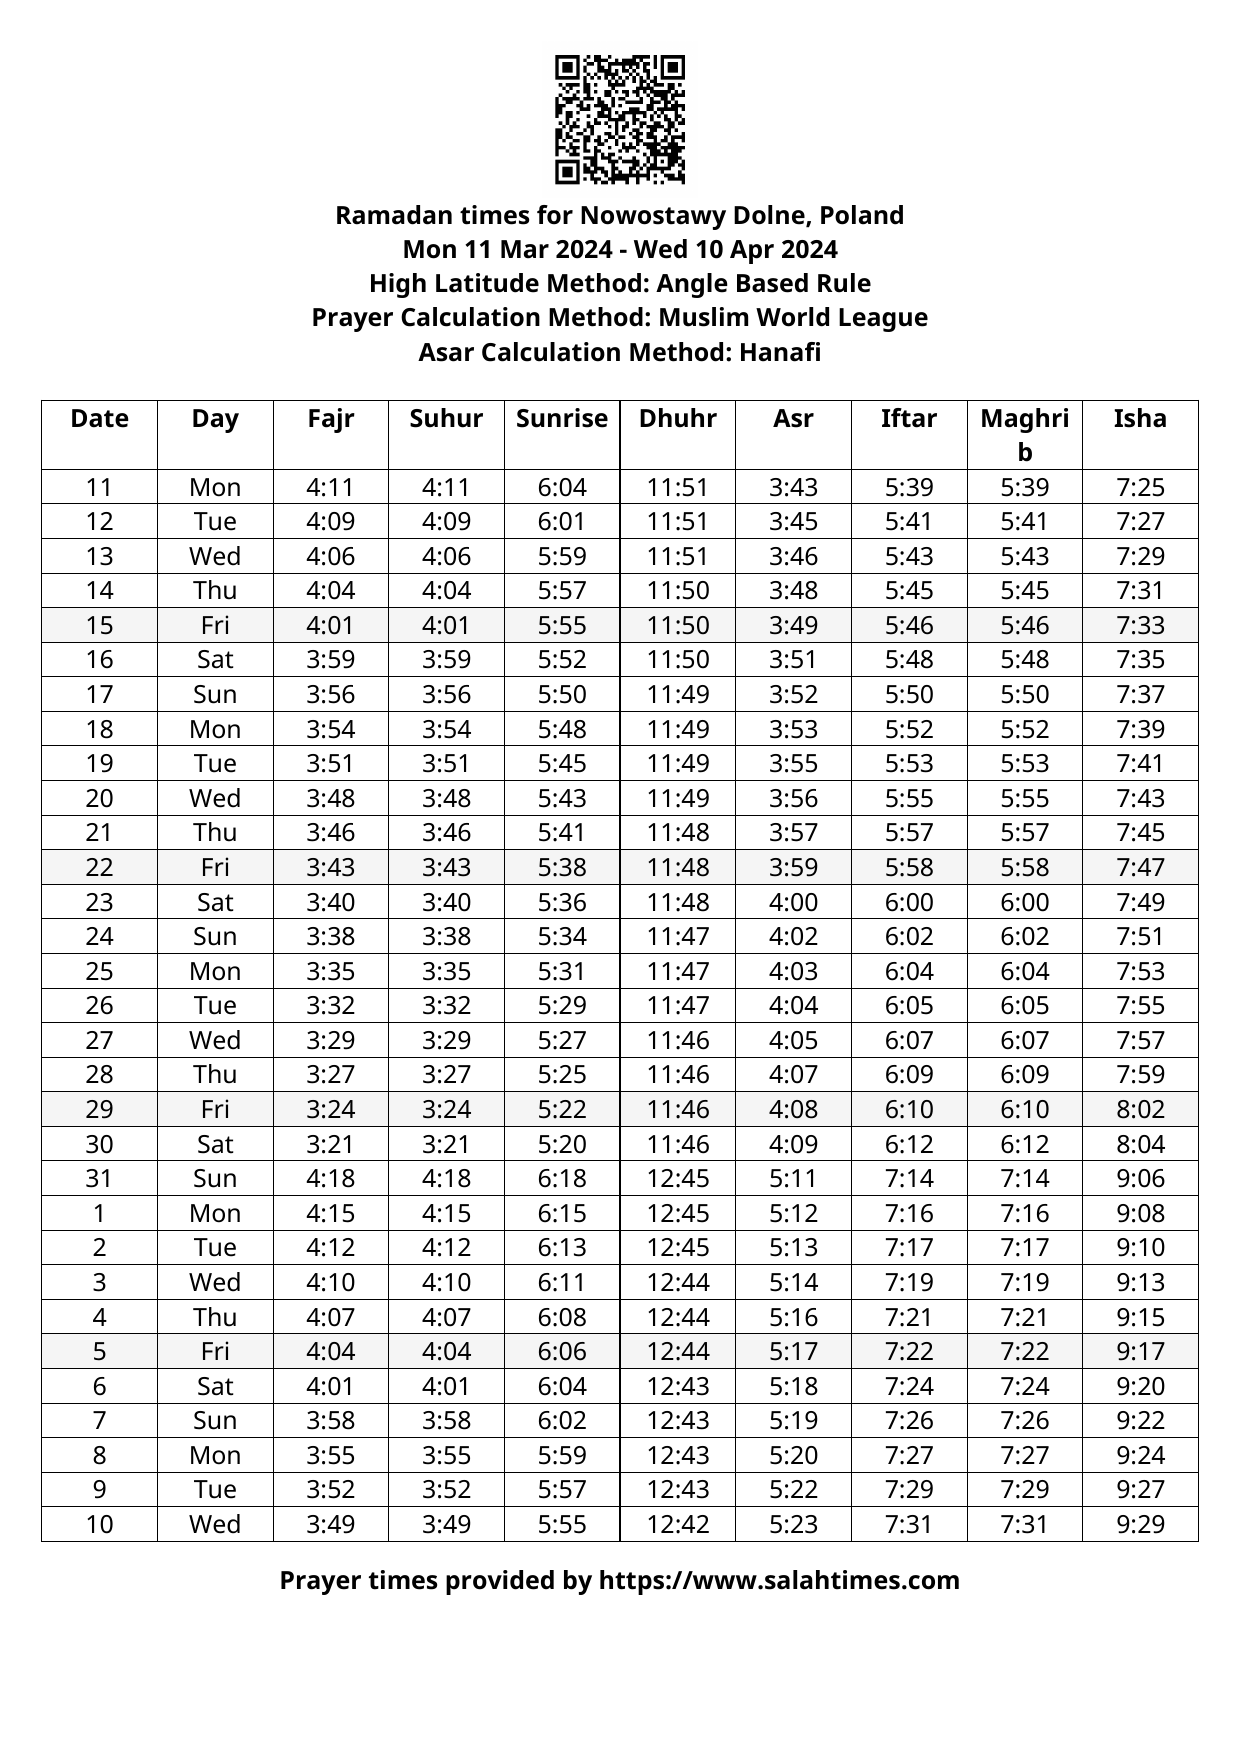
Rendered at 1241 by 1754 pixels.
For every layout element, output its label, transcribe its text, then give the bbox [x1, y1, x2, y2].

table_cell 14 [42, 574, 157, 607]
table_cell 3:40 [274, 885, 388, 918]
table_cell 7:51 [1083, 919, 1198, 953]
table_header Date [42, 401, 157, 469]
table_cell 5:16 [736, 1300, 851, 1333]
table_cell 12:43 [621, 1404, 735, 1437]
table_cell 3 [42, 1265, 157, 1299]
table_cell 3:24 [274, 1092, 388, 1126]
table_cell 3:43 [736, 470, 851, 503]
table_cell 4:02 [736, 919, 851, 953]
table_cell 7:47 [1083, 850, 1198, 884]
table_cell 7:24 [968, 1369, 1082, 1402]
table_cell Sun [158, 677, 273, 711]
table_cell 7:43 [1083, 781, 1198, 814]
table_cell 6:00 [852, 885, 967, 918]
table_cell 1 [42, 1196, 157, 1229]
table_cell Sat [158, 885, 273, 918]
table_cell 7:35 [1083, 643, 1198, 676]
table_cell 3:51 [274, 746, 388, 780]
table_cell 5:55 [852, 781, 967, 814]
table_cell 4:07 [736, 1058, 851, 1091]
table_cell 3:56 [274, 677, 388, 711]
table_cell 7:14 [852, 1161, 967, 1195]
table_cell 7:21 [968, 1300, 1082, 1333]
table_cell 5:39 [852, 470, 967, 503]
table_cell 6:10 [852, 1092, 967, 1126]
table_cell 7:57 [1083, 1023, 1198, 1057]
table_cell 5:41 [968, 504, 1082, 538]
table_cell 12:43 [621, 1438, 735, 1472]
table_cell 7:17 [968, 1231, 1082, 1264]
table_cell 4 [42, 1300, 157, 1333]
table_cell 5:58 [968, 850, 1082, 884]
table_cell 11:48 [621, 816, 735, 849]
table_cell 6:04 [968, 954, 1082, 987]
table_cell 4:06 [389, 539, 504, 572]
table_cell Sat [158, 643, 273, 676]
table_cell 3:40 [389, 885, 504, 918]
table_cell 5:45 [968, 574, 1082, 607]
table_cell 3:27 [274, 1058, 388, 1091]
table_cell 18 [42, 712, 157, 745]
table_cell 3:51 [736, 643, 851, 676]
table_cell 4:01 [274, 1369, 388, 1402]
table_cell 11:48 [621, 885, 735, 918]
table_cell 12:43 [621, 1473, 735, 1506]
table_cell 5:43 [505, 781, 619, 814]
table_cell 7:31 [852, 1507, 967, 1541]
table_cell 5:55 [505, 1507, 619, 1541]
table_cell 7:29 [968, 1473, 1082, 1506]
table_header Dhuhr [621, 401, 735, 469]
table_cell 12:45 [621, 1196, 735, 1229]
table_cell 11:49 [621, 781, 735, 814]
table_cell 5:57 [505, 574, 619, 607]
table_cell 4:11 [274, 470, 388, 503]
table_cell 3:52 [274, 1473, 388, 1506]
table_cell 5:57 [968, 816, 1082, 849]
table_cell 5:53 [968, 746, 1082, 780]
table_cell 6:09 [852, 1058, 967, 1091]
table_cell 3:56 [736, 781, 851, 814]
table_cell 4:04 [736, 989, 851, 1022]
table_cell 9:08 [1083, 1196, 1198, 1229]
table_cell 7:29 [1083, 539, 1198, 572]
table_cell 5:36 [505, 885, 619, 918]
table_cell 5:12 [736, 1196, 851, 1229]
table_cell 5:52 [968, 712, 1082, 745]
table_cell 5:22 [736, 1473, 851, 1506]
table_cell 7:41 [1083, 746, 1198, 780]
table_cell Sat [158, 1369, 273, 1402]
table_cell 7:33 [1083, 608, 1198, 642]
table_cell 3:49 [274, 1507, 388, 1541]
table_cell 5:57 [505, 1473, 619, 1506]
table_cell 5:39 [968, 470, 1082, 503]
table_cell 5:45 [505, 746, 619, 780]
table_cell 5:14 [736, 1265, 851, 1299]
table_cell 5:23 [736, 1507, 851, 1541]
table_cell 11:47 [621, 919, 735, 953]
table_cell 5:41 [852, 504, 967, 538]
table_cell 5:31 [505, 954, 619, 987]
table_cell 5:58 [852, 850, 967, 884]
table_cell 30 [42, 1127, 157, 1160]
table_cell 8 [42, 1438, 157, 1472]
table_cell 6:07 [968, 1023, 1082, 1057]
table_cell 9:15 [1083, 1300, 1198, 1333]
table_cell 3:49 [736, 608, 851, 642]
table_cell 9:20 [1083, 1369, 1198, 1402]
table_cell 7:27 [968, 1438, 1082, 1472]
table_cell 3:55 [274, 1438, 388, 1472]
table_cell Wed [158, 781, 273, 814]
table_cell 4:15 [389, 1196, 504, 1229]
table_cell 4:04 [274, 574, 388, 607]
table_cell 5:13 [736, 1231, 851, 1264]
table_cell 5:11 [736, 1161, 851, 1195]
table_cell 5:50 [852, 677, 967, 711]
text Asar Calculation Method: Hanafi [42, 334, 1198, 368]
table_cell 11:46 [621, 1127, 735, 1160]
table_cell 5:43 [968, 539, 1082, 572]
table_cell 5:53 [852, 746, 967, 780]
text Prayer Calculation Method: Muslim World League [42, 300, 1198, 334]
table_cell 3:54 [274, 712, 388, 745]
table_cell 5 [42, 1334, 157, 1368]
table_cell 5:50 [968, 677, 1082, 711]
table_cell 12:42 [621, 1507, 735, 1541]
table_cell 12:43 [621, 1369, 735, 1402]
table_cell Mon [158, 1438, 273, 1472]
table_cell Sun [158, 1404, 273, 1437]
table_cell 6:00 [968, 885, 1082, 918]
table_cell Wed [158, 539, 273, 572]
table_cell 11:49 [621, 677, 735, 711]
table_cell 17 [42, 677, 157, 711]
table_cell 11:47 [621, 989, 735, 1022]
table_cell 5:17 [736, 1334, 851, 1368]
table_cell 3:21 [389, 1127, 504, 1160]
table_cell 7:45 [1083, 816, 1198, 849]
table_cell 4:05 [736, 1023, 851, 1057]
table_cell 7:59 [1083, 1058, 1198, 1091]
table_cell 9:13 [1083, 1265, 1198, 1299]
table_cell Thu [158, 816, 273, 849]
table_cell 11:48 [621, 850, 735, 884]
table_cell 4:07 [389, 1300, 504, 1333]
table_cell 12 [42, 504, 157, 538]
table_cell 5:29 [505, 989, 619, 1022]
table_cell 6:04 [852, 954, 967, 987]
table_cell 3:27 [389, 1058, 504, 1091]
table_cell 6:04 [505, 470, 619, 503]
text High Latitude Method: Angle Based Rule [42, 266, 1198, 300]
table_cell 11:46 [621, 1023, 735, 1057]
table_cell 3:52 [736, 677, 851, 711]
table_cell 6:02 [852, 919, 967, 953]
table_cell 4:04 [274, 1334, 388, 1368]
table_cell 3:38 [274, 919, 388, 953]
table_cell 7:24 [852, 1369, 967, 1402]
table_cell 11:50 [621, 608, 735, 642]
table_cell 7:21 [852, 1300, 967, 1333]
table_cell 6:01 [505, 504, 619, 538]
table_cell 11:47 [621, 954, 735, 987]
table_cell 11:51 [621, 504, 735, 538]
table_cell 9 [42, 1473, 157, 1506]
table_cell 7:31 [1083, 574, 1198, 607]
table_cell 3:35 [274, 954, 388, 987]
table_cell 3:55 [736, 746, 851, 780]
table_cell 8:04 [1083, 1127, 1198, 1160]
table_cell Wed [158, 1023, 273, 1057]
table_cell 11:49 [621, 712, 735, 745]
table_cell 7:27 [852, 1438, 967, 1472]
table_cell 4:15 [274, 1196, 388, 1229]
table_cell 3:59 [274, 643, 388, 676]
table_cell 26 [42, 989, 157, 1022]
table_cell 3:53 [736, 712, 851, 745]
table_cell 7:22 [968, 1334, 1082, 1368]
table_cell 5:25 [505, 1058, 619, 1091]
table_cell 11:46 [621, 1092, 735, 1126]
table_cell 3:32 [274, 989, 388, 1022]
table_cell 3:46 [389, 816, 504, 849]
table_cell 7:39 [1083, 712, 1198, 745]
table_cell 11:49 [621, 746, 735, 780]
table_cell 5:55 [968, 781, 1082, 814]
table_cell 9:17 [1083, 1334, 1198, 1368]
table_cell 7:16 [852, 1196, 967, 1229]
table_cell 5:38 [505, 850, 619, 884]
table_cell 5:41 [505, 816, 619, 849]
table_cell 3:43 [389, 850, 504, 884]
table_cell 4:06 [274, 539, 388, 572]
table_cell 27 [42, 1023, 157, 1057]
table_cell Mon [158, 470, 273, 503]
table_cell 8:02 [1083, 1092, 1198, 1126]
table_cell 3:54 [389, 712, 504, 745]
table_cell Thu [158, 574, 273, 607]
table_cell 23 [42, 885, 157, 918]
table_cell 31 [42, 1161, 157, 1195]
table_cell 4:04 [389, 574, 504, 607]
table_cell Tue [158, 989, 273, 1022]
table_cell 5:52 [852, 712, 967, 745]
table_cell 6:07 [852, 1023, 967, 1057]
table_cell 5:45 [852, 574, 967, 607]
table_cell 5:59 [505, 539, 619, 572]
table_cell 4:11 [389, 470, 504, 503]
table_cell 4:10 [389, 1265, 504, 1299]
table_cell 10 [42, 1507, 157, 1541]
table_cell 6:02 [968, 919, 1082, 953]
table_cell 19 [42, 746, 157, 780]
table_cell 7:49 [1083, 885, 1198, 918]
table_cell 7 [42, 1404, 157, 1437]
table_cell 6:12 [968, 1127, 1082, 1160]
table_cell 4:09 [274, 504, 388, 538]
table_cell Thu [158, 1058, 273, 1091]
table_cell 6:08 [505, 1300, 619, 1333]
table_cell 6:18 [505, 1161, 619, 1195]
table_cell 4:00 [736, 885, 851, 918]
table_cell 11:51 [621, 539, 735, 572]
table_cell 7:16 [968, 1196, 1082, 1229]
table_cell 12:44 [621, 1265, 735, 1299]
table_cell 7:25 [1083, 470, 1198, 503]
table_cell 3:48 [736, 574, 851, 607]
table_cell 7:55 [1083, 989, 1198, 1022]
table_header Suhur [389, 401, 504, 469]
table_cell 4:18 [389, 1161, 504, 1195]
table_cell 3:45 [736, 504, 851, 538]
table_cell 4:04 [389, 1334, 504, 1368]
table_cell 9:06 [1083, 1161, 1198, 1195]
table_cell 12:45 [621, 1161, 735, 1195]
table_cell 5:55 [505, 608, 619, 642]
table_cell 5:18 [736, 1369, 851, 1402]
table_cell 3:35 [389, 954, 504, 987]
table_cell 6:06 [505, 1334, 619, 1368]
table_cell 7:37 [1083, 677, 1198, 711]
table_cell 6:09 [968, 1058, 1082, 1091]
table_cell 3:24 [389, 1092, 504, 1126]
table_cell 3:48 [389, 781, 504, 814]
table_cell 29 [42, 1092, 157, 1126]
table_cell 7:26 [968, 1404, 1082, 1437]
table_cell Mon [158, 712, 273, 745]
table_cell 9:27 [1083, 1473, 1198, 1506]
table_cell 20 [42, 781, 157, 814]
table_cell 9:10 [1083, 1231, 1198, 1264]
table_cell 6:11 [505, 1265, 619, 1299]
table_cell 5:46 [852, 608, 967, 642]
table_header Isha [1083, 401, 1198, 469]
table_cell 6:04 [505, 1369, 619, 1402]
text Ramadan times for Nowostawy Dolne, Poland [42, 198, 1198, 232]
table_cell 3:29 [274, 1023, 388, 1057]
table_cell 6:15 [505, 1196, 619, 1229]
table_cell 7:19 [968, 1265, 1082, 1299]
table_cell 11 [42, 470, 157, 503]
table_cell 3:46 [274, 816, 388, 849]
table_cell 6:02 [505, 1404, 619, 1437]
table_cell 5:20 [736, 1438, 851, 1472]
table_cell 3:59 [736, 850, 851, 884]
table_cell 4:09 [389, 504, 504, 538]
table_header Maghrib [968, 401, 1082, 469]
table_cell 11:51 [621, 470, 735, 503]
table_cell Sat [158, 1127, 273, 1160]
table_cell 4:12 [389, 1231, 504, 1264]
table_cell 5:46 [968, 608, 1082, 642]
table_cell Thu [158, 1300, 273, 1333]
table_cell 5:43 [852, 539, 967, 572]
table_header Asr [736, 401, 851, 469]
table_cell 12:44 [621, 1300, 735, 1333]
table_cell 3:58 [389, 1404, 504, 1437]
table_cell 9:29 [1083, 1507, 1198, 1541]
table_cell 11:50 [621, 574, 735, 607]
table_cell 24 [42, 919, 157, 953]
table_cell 5:48 [505, 712, 619, 745]
table_cell Mon [158, 954, 273, 987]
table_cell 7:22 [852, 1334, 967, 1368]
table_cell 12:45 [621, 1231, 735, 1264]
table_cell 7:53 [1083, 954, 1198, 987]
table_cell 25 [42, 954, 157, 987]
table_cell 3:49 [389, 1507, 504, 1541]
table_cell 9:24 [1083, 1438, 1198, 1472]
table_cell 9:22 [1083, 1404, 1198, 1437]
table_cell 28 [42, 1058, 157, 1091]
table_cell Tue [158, 1231, 273, 1264]
table_cell 5:59 [505, 1438, 619, 1472]
table_cell 3:43 [274, 850, 388, 884]
table_cell 5:48 [852, 643, 967, 676]
text Prayer times provided by https://www.salahtimes.com [42, 1563, 1198, 1597]
table_cell Tue [158, 1473, 273, 1506]
table_cell 5:27 [505, 1023, 619, 1057]
text Mon 11 Mar 2024 - Wed 10 Apr 2024 [42, 232, 1198, 266]
table_cell 6:05 [852, 989, 967, 1022]
table_cell 3:32 [389, 989, 504, 1022]
table_cell Fri [158, 1334, 273, 1368]
table_cell 4:07 [274, 1300, 388, 1333]
table_cell 4:08 [736, 1092, 851, 1126]
table_cell Mon [158, 1196, 273, 1229]
table_cell 5:57 [852, 816, 967, 849]
table_cell 4:18 [274, 1161, 388, 1195]
table_cell 11:50 [621, 643, 735, 676]
table_cell 2 [42, 1231, 157, 1264]
table_cell 3:51 [389, 746, 504, 780]
table_cell 4:10 [274, 1265, 388, 1299]
table_cell Fri [158, 608, 273, 642]
table_cell 15 [42, 608, 157, 642]
table_cell 3:21 [274, 1127, 388, 1160]
table_cell 5:34 [505, 919, 619, 953]
table_cell Tue [158, 504, 273, 538]
table_cell 7:27 [1083, 504, 1198, 538]
table_cell 4:03 [736, 954, 851, 987]
table_cell 6:13 [505, 1231, 619, 1264]
table_cell 4:01 [389, 608, 504, 642]
table_cell 5:48 [968, 643, 1082, 676]
table_cell 5:20 [505, 1127, 619, 1160]
table_cell 5:19 [736, 1404, 851, 1437]
table_cell 4:09 [736, 1127, 851, 1160]
table_cell 5:22 [505, 1092, 619, 1126]
table_cell 11:46 [621, 1058, 735, 1091]
table_header Iftar [852, 401, 967, 469]
table_cell 7:26 [852, 1404, 967, 1437]
table_cell 21 [42, 816, 157, 849]
table_cell 3:52 [389, 1473, 504, 1506]
table_cell 5:50 [505, 677, 619, 711]
table_cell 6 [42, 1369, 157, 1402]
table_cell 6:10 [968, 1092, 1082, 1126]
table_cell 7:31 [968, 1507, 1082, 1541]
table_cell Tue [158, 746, 273, 780]
table_cell 7:29 [852, 1473, 967, 1506]
table_cell 4:12 [274, 1231, 388, 1264]
table_cell 3:58 [274, 1404, 388, 1437]
table_cell 7:19 [852, 1265, 967, 1299]
table_cell 3:48 [274, 781, 388, 814]
table_cell 3:55 [389, 1438, 504, 1472]
table_cell 6:05 [968, 989, 1082, 1022]
table_cell 12:44 [621, 1334, 735, 1368]
table_header Sunrise [505, 401, 619, 469]
table_cell 4:01 [274, 608, 388, 642]
table_cell 22 [42, 850, 157, 884]
table_cell 13 [42, 539, 157, 572]
table_header Fajr [274, 401, 388, 469]
table_cell 3:38 [389, 919, 504, 953]
table_cell 3:57 [736, 816, 851, 849]
table_cell 3:46 [736, 539, 851, 572]
table_cell 5:52 [505, 643, 619, 676]
table_cell Wed [158, 1507, 273, 1541]
table_cell 7:14 [968, 1161, 1082, 1195]
table_cell Fri [158, 1092, 273, 1126]
table_cell Sun [158, 1161, 273, 1195]
table_cell 3:56 [389, 677, 504, 711]
table_cell Fri [158, 850, 273, 884]
table_cell 4:01 [389, 1369, 504, 1402]
table_cell 3:29 [389, 1023, 504, 1057]
table_cell 16 [42, 643, 157, 676]
table_header Day [158, 401, 273, 469]
table_cell 3:59 [389, 643, 504, 676]
table_cell 7:17 [852, 1231, 967, 1264]
table_cell Wed [158, 1265, 273, 1299]
table_cell 6:12 [852, 1127, 967, 1160]
picture [542, 41, 699, 198]
table_cell Sun [158, 919, 273, 953]
